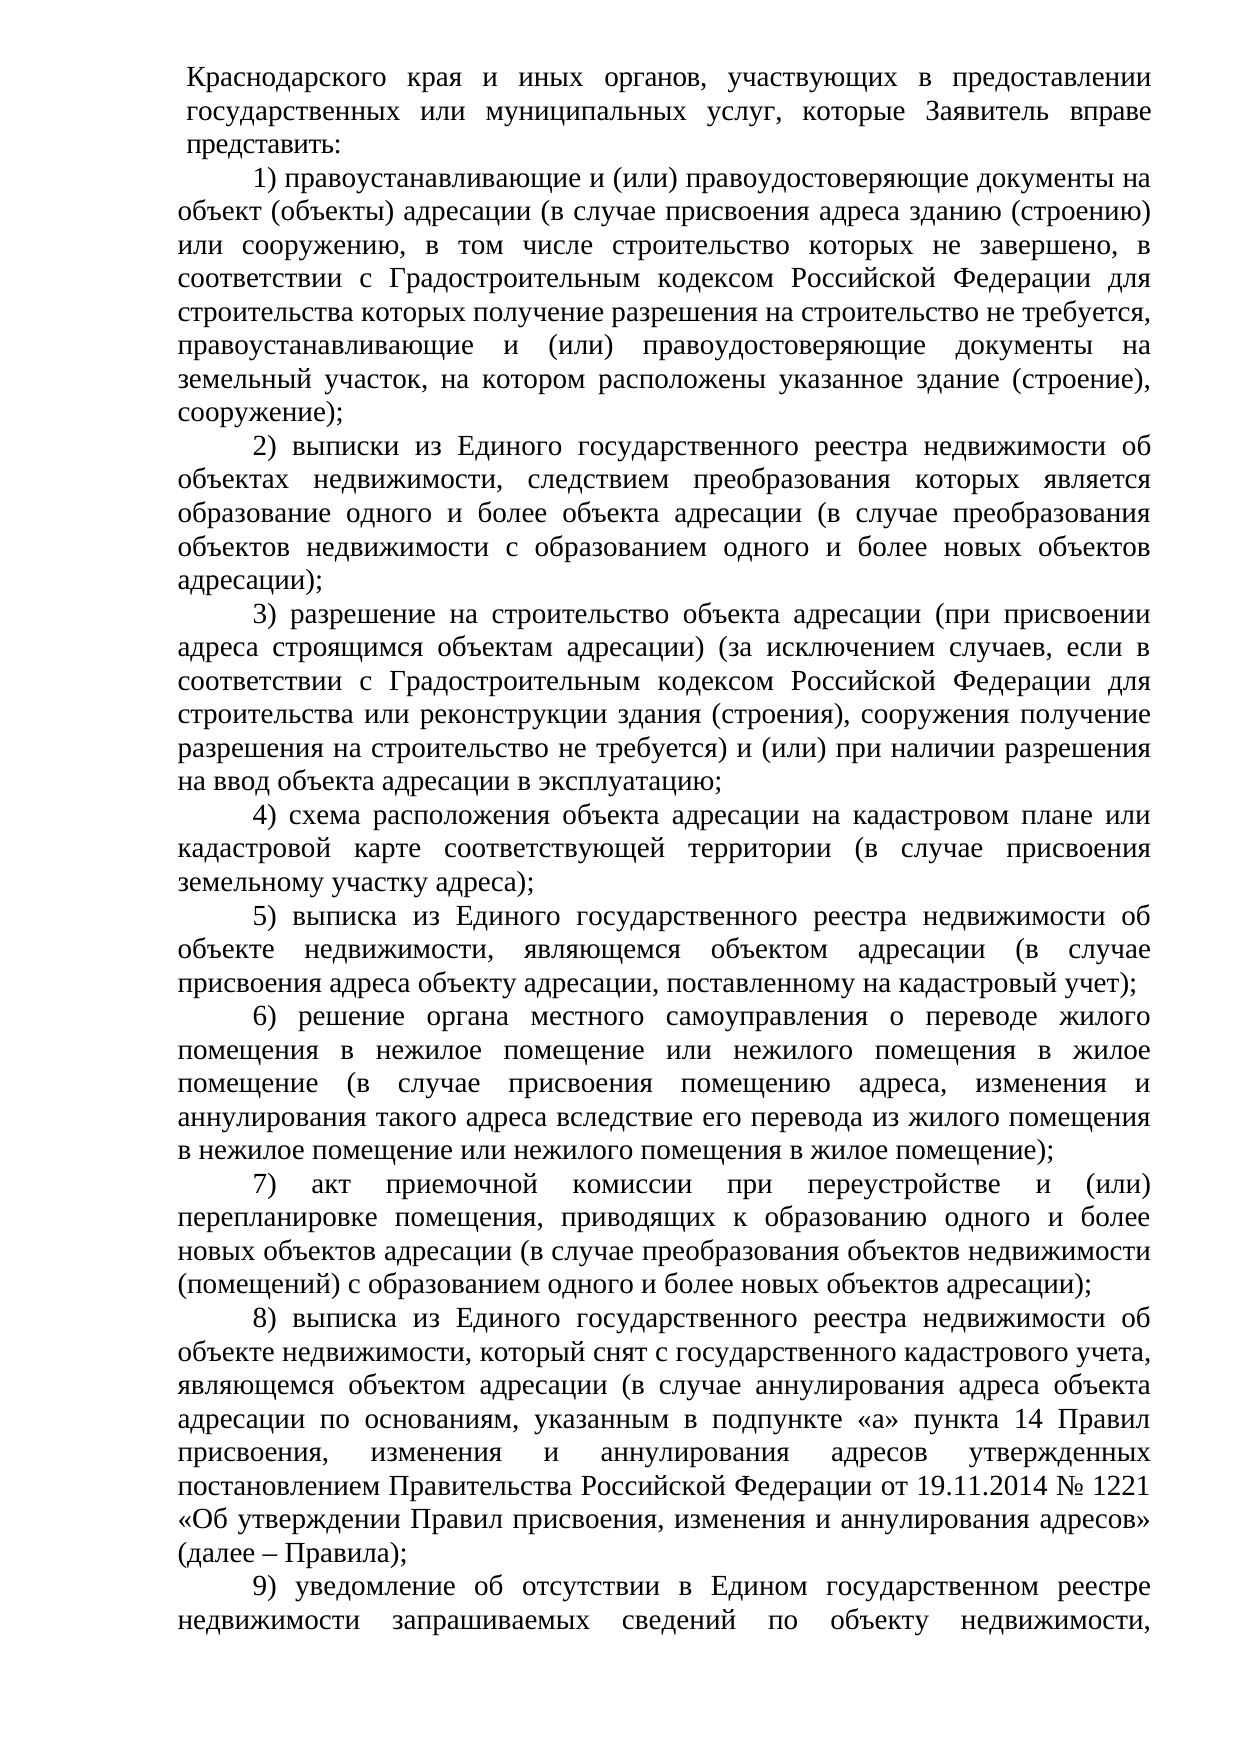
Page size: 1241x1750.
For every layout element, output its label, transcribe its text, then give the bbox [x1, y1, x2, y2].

text 4) схема расположения объекта адресации на кадастровом плане или кадастровой карте соответствующей территории (в случае присвоения земельному участку адреса); [177, 797, 1152, 898]
text 6) решение органа местного самоуправления о переводе жилого помещения в нежилое помещение или нежилого помещения в жилое помещение (в случае присвоения помещению адреса, изменения и аннулирования такого адреса вследствие его перевода из жилого помещения в нежилое помещение или нежилого помещения в жилое помещение); [177, 998, 1152, 1166]
text 2) выписки из Единого государственного реестра недвижимости об объектах недвижимости, следствием преобразования которых является образование одного и более объекта адресации (в случае преобразования объектов недвижимости с образованием одного и более новых объектов адресации); [177, 428, 1152, 596]
text 3) разрешение на строительство объекта адресации (при присвоении адреса строящимся объектам адресации) (за исключением случаев, если в соответствии с Градостроительным кодексом Российской Федерации для строительства или реконструкции здания (строения), сооружения получение разрешения на строительство не требуется) и (или) при наличии разрешения на ввод объекта адресации в эксплуатацию; [177, 596, 1152, 797]
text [177, 1568, 1152, 1636]
text 7) акт приемочной комиссии при переустройстве и (или) перепланировке помещения, приводящих к образованию одного и более новых объектов адресации (в случае преобразования объектов недвижимости (помещений) с образованием одного и более новых объектов адресации); [177, 1166, 1152, 1300]
text 5) выписка из Единого государственного реестра недвижимости об объекте недвижимости, являющемся объектом адресации (в случае присвоения адреса объекту адресации, поставленному на кадастровый учет); [177, 898, 1152, 998]
text 1) правоустанавливающие и (или) правоудостоверяющие документы на объект (объекты) адресации (в случае присвоения адреса зданию (строению) или сооружению, в том числе строительство которых не завершено, в соответствии с Градостроительным кодексом Российской Федерации для строительства которых получение разрешения на строительство не требуется, правоустанавливающие и (или) правоудостоверяющие документы на земельный участок, на котором расположены указанное здание (строение), сооружение); [177, 160, 1152, 428]
text 8) выписка из Единого государственного реестра недвижимости об объекте недвижимости, который снят с государственного кадастрового учета, являющемся объектом адресации (в случае аннулирования адреса объекта адресации по основаниям, указанным в подпункте «а» пункта 14 Правил присвоения, изменения и аннулирования адресов утвержденных постановлением Правительства Российской Федерации от 19.11.2014 № 1221 «Об утверждении Правил присвоения, изменения и аннулирования адресов» (далее – Правила); [177, 1300, 1152, 1568]
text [186, 59, 1152, 160]
